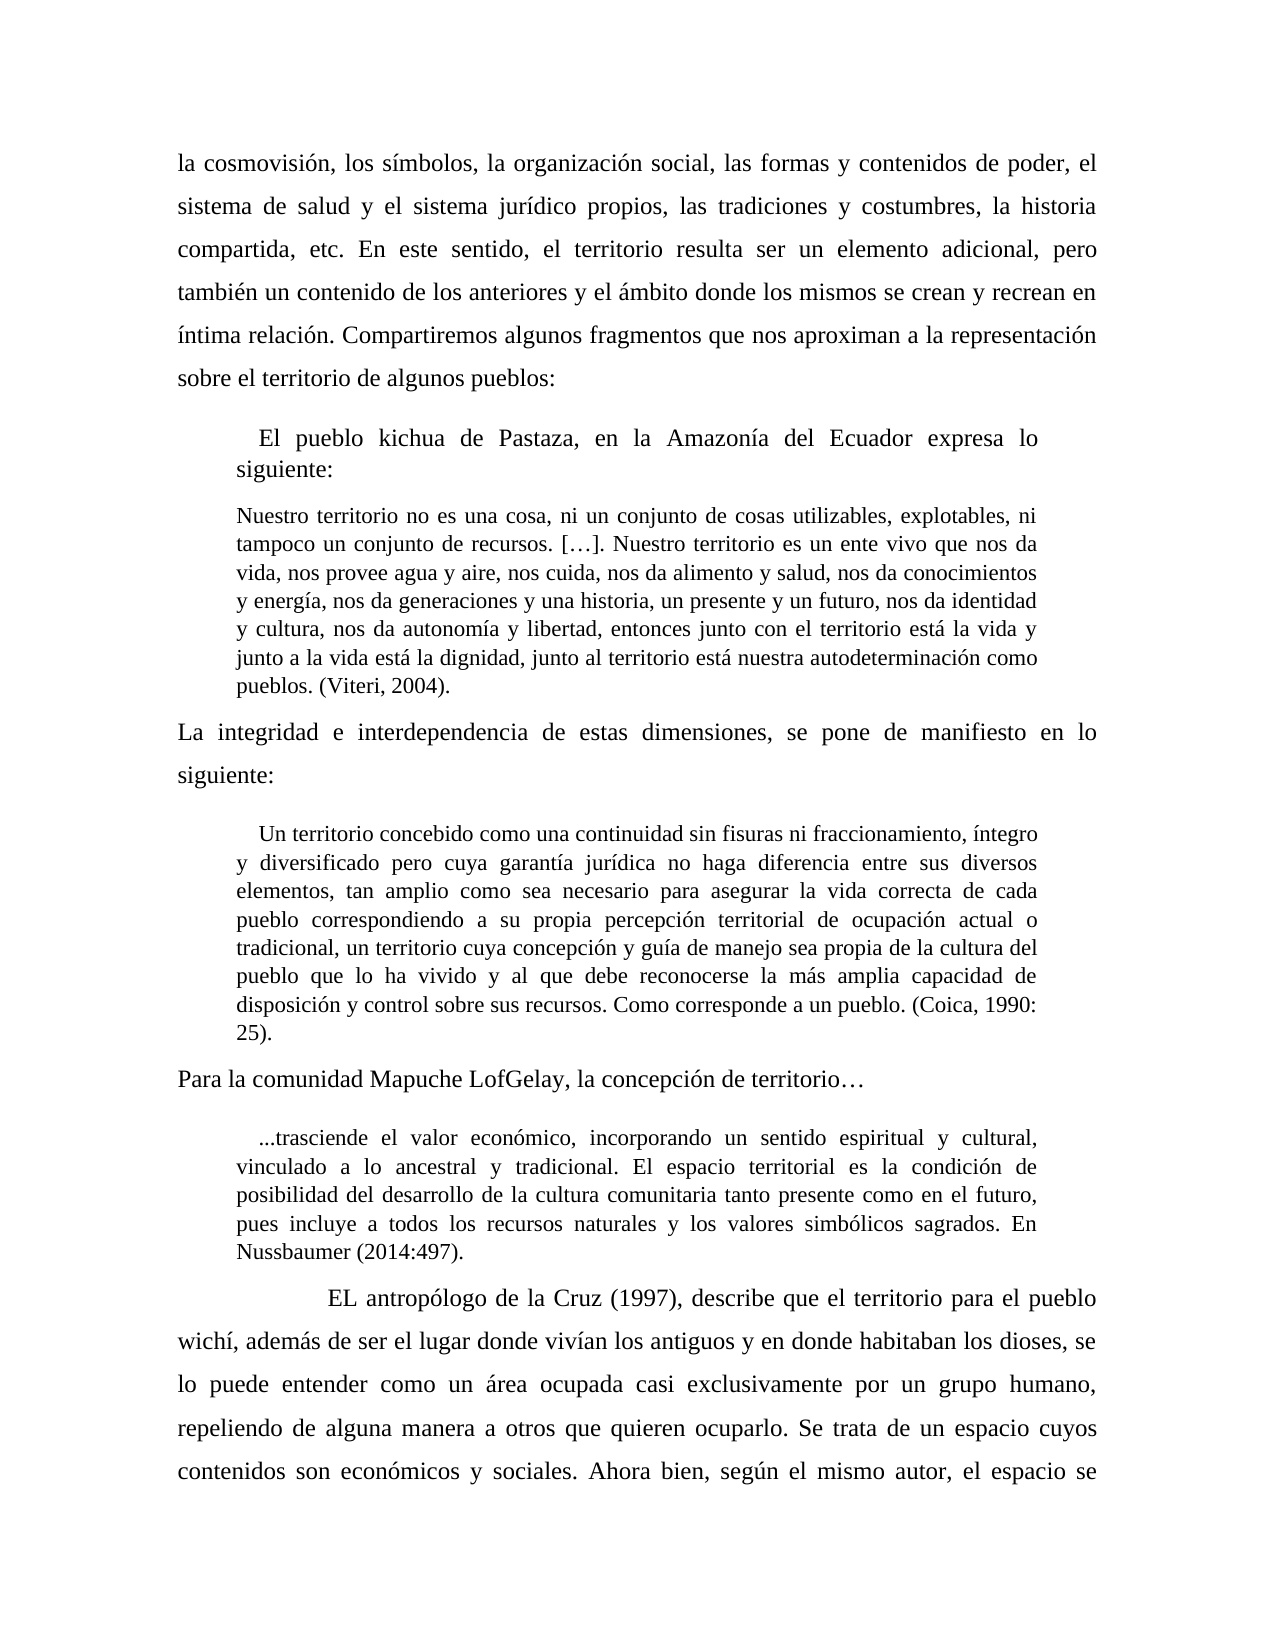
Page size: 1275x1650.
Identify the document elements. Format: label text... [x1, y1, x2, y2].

text ...trasciende el valor económico, incorporando un sentido espiritual y cultural, vinculado a lo ancestral y tradicional. El espacio territorial es la condición de posibilidad del desarrollo de la cultura comunitaria tanto presente como en el futuro, pues incluye a todos los recursos naturales y los valores simbólicos sagrados. En Nussbaumer (2014:497). [236, 1124, 1039, 1264]
text El pueblo kichua de Pastaza, en la Amazonía del Ecuador expresa lo siguiente: [236, 423, 1039, 483]
text Para la comunidad Mapuche LofGelay, la concepción de territorio… [177, 1064, 1098, 1093]
text Nuestro territorio no es una cosa, ni un conjunto de cosas utilizables, explotables, ni tampoco un conjunto de recursos. […]. Nuestro territorio es un ente vivo que nos da vida, nos provee agua y aire, nos cuida, nos da alimento y salud, nos da conocimientos y energía, nos da generaciones y una historia, un presente y un futuro, nos da identidad y cultura, nos da autonomía y libertad, entonces junto con el territorio está la vida y junto a la vida está la dignidad, junto al territorio está nuestra autodeterminación como pueblos. (Viteri, 2004). [236, 502, 1039, 699]
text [177, 148, 1098, 392]
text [177, 1283, 1098, 1484]
text La integridad e interdependencia de estas dimensiones, se pone de manifiesto en lo siguiente: [177, 717, 1098, 789]
text Un territorio concebido como una continuidad sin fisuras ni fraccionamiento, íntegro y diversificado pero cuya garantía jurídica no haga diferencia entre sus diversos elementos, tan amplio como sea necesario para asegurar la vida correcta de cada pueblo correspondiendo a su propia percepción territorial de ocupación actual o tradicional, un territorio cuya concepción y guía de manejo sea propia de la cultura del pueblo que lo ha vivido y al que debe reconocerse la más amplia capacidad de disposición y control sobre sus recursos. Como corresponde a un pueblo. (Coica, 1990: 25). [236, 820, 1039, 1046]
